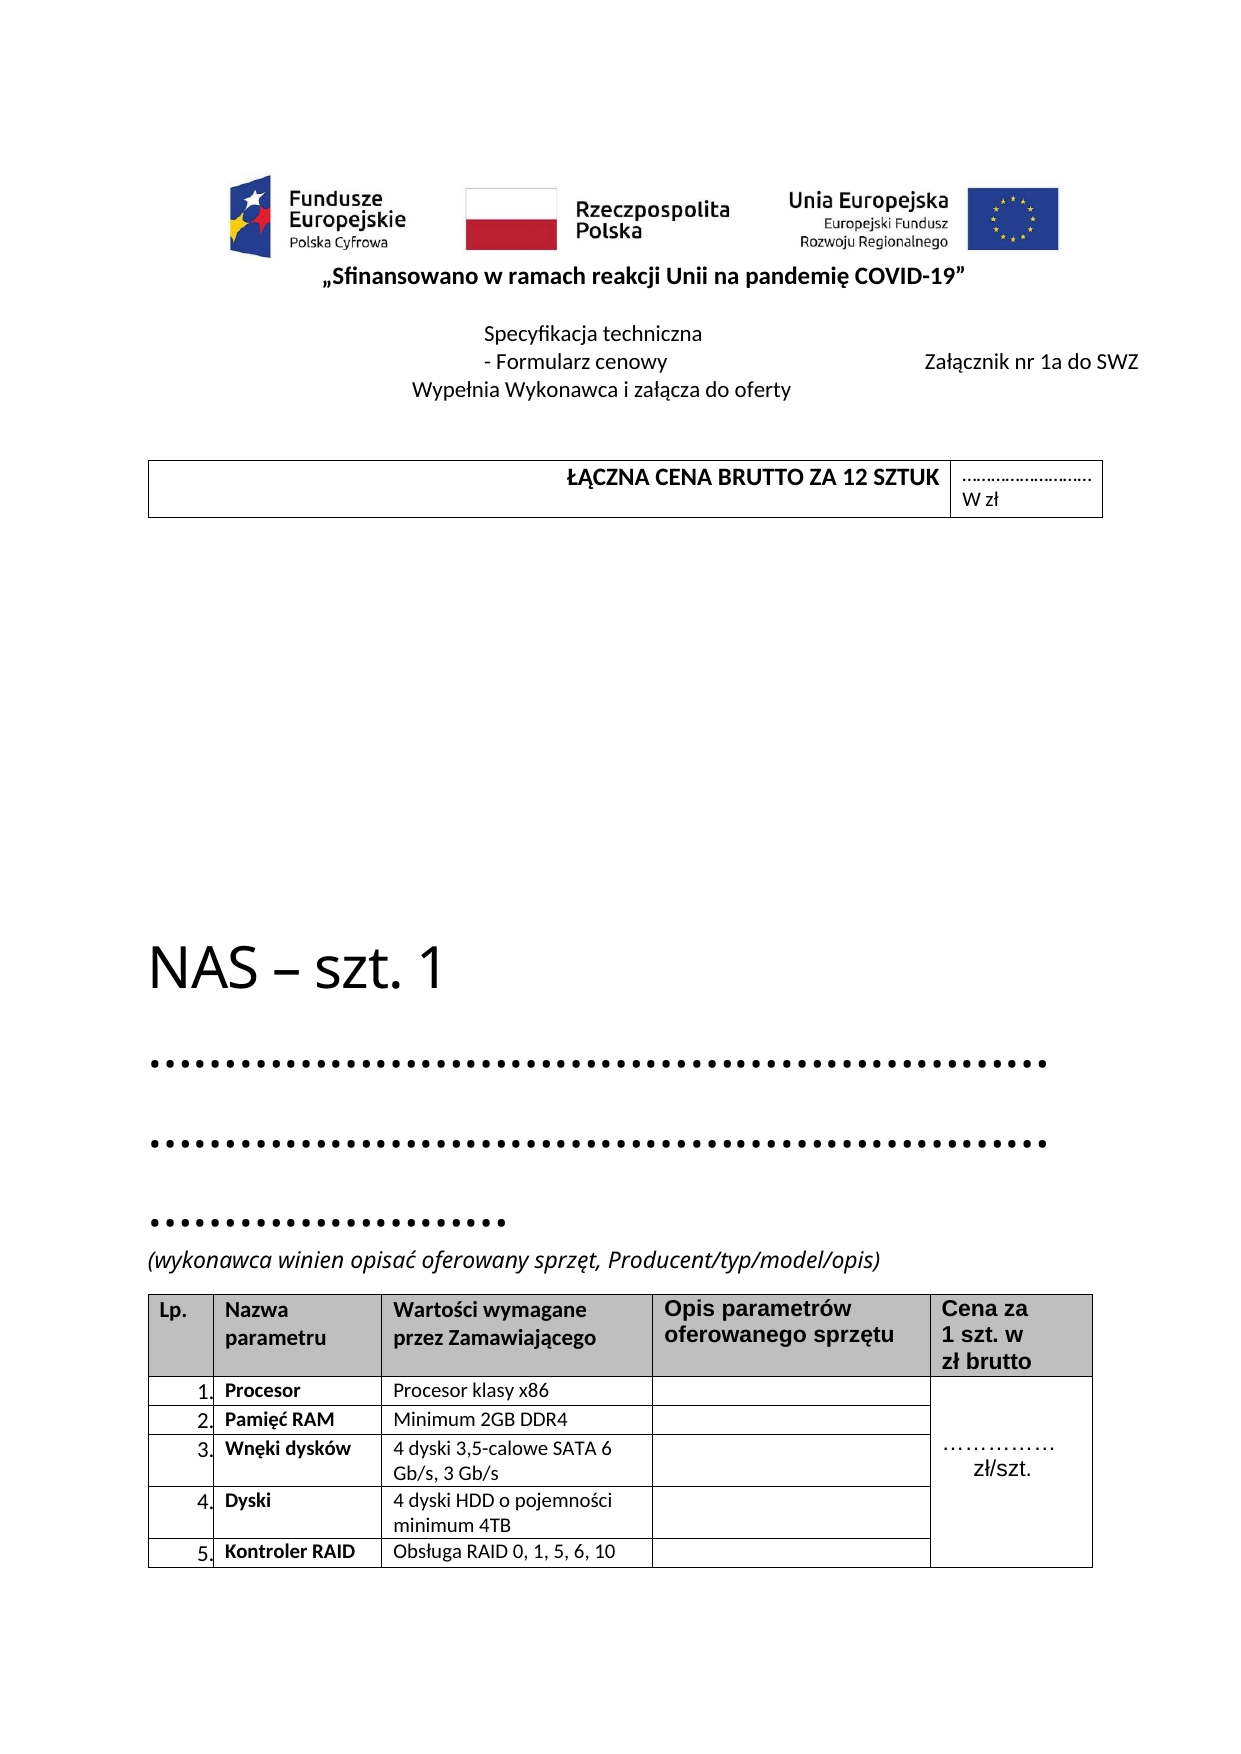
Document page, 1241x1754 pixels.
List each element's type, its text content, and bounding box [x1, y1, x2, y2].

table_cell Kontroler RAID [214, 1539, 381, 1567]
table_cell [149, 1487, 213, 1538]
table_header Lp. [149, 1295, 213, 1376]
table_cell Procesor [214, 1377, 381, 1405]
table_cell [653, 1539, 930, 1567]
text (wykonawca winien opisać oferowany sprzęt, Producent/typ/model/opis) [148, 1243, 1093, 1275]
table_cell [149, 1377, 213, 1405]
table_cell [149, 1539, 213, 1567]
table_header Wartości wymagane przez Zamawiającego [382, 1295, 652, 1376]
table_cell Obsługa RAID 0, 1, 5, 6, 10 [382, 1539, 652, 1567]
table_cell [653, 1406, 930, 1434]
table_cell …………… zł/szt. [931, 1377, 1092, 1567]
table_cell ……………………… W zł [951, 461, 1102, 517]
table_cell 4 dyski 3,5-calowe SATA 6 Gb/s, 3 Gb/s [382, 1435, 652, 1486]
title ……………………………………………………………………………………………………………………………… [148, 1005, 1093, 1243]
table_cell 4 dyski HDD o pojemności minimum 4TB [382, 1487, 652, 1538]
table_cell Pamięć RAM [214, 1406, 381, 1434]
table_header Opis parametrów oferowanego sprzętu [653, 1295, 930, 1376]
table_cell [653, 1377, 930, 1405]
table_cell Wnęki dysków [214, 1435, 381, 1486]
table_cell Dyski [214, 1487, 381, 1538]
table_cell Procesor klasy x86 [382, 1377, 652, 1405]
table_cell [653, 1487, 930, 1538]
title NAS – szt. 1 [148, 926, 1093, 1005]
table_cell [149, 1406, 213, 1434]
table_header Nazwa parametru [214, 1295, 381, 1376]
table_cell Minimum 2GB DDR4 [382, 1406, 652, 1434]
table_cell [149, 1435, 213, 1486]
table_header Cena za 1 szt. w zł brutto [931, 1295, 1092, 1376]
table_cell [653, 1435, 930, 1486]
table_cell ŁĄCZNA CENA BRUTTO ZA 12 SZTUK [149, 461, 950, 517]
picture [227, 172, 1061, 261]
